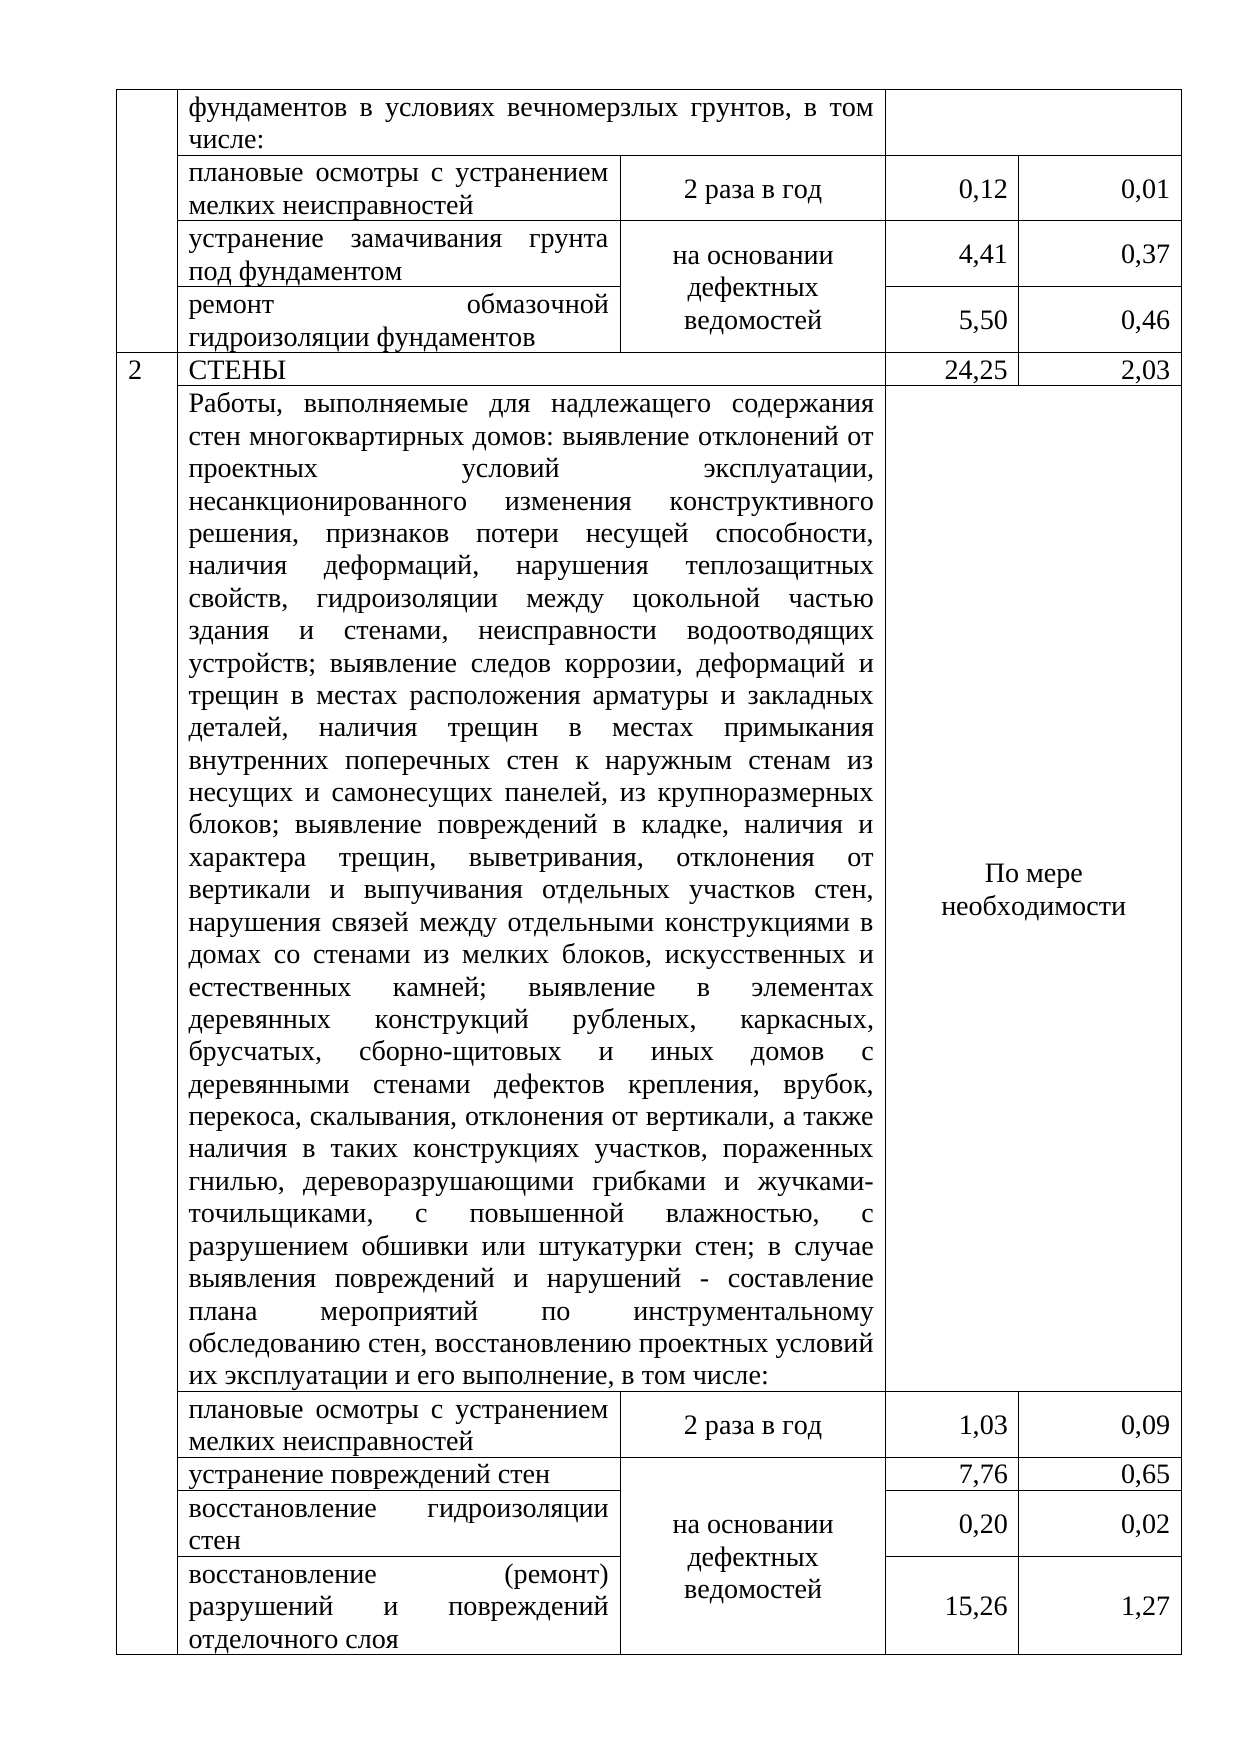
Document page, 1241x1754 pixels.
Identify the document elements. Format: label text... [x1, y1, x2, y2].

table_cell 15,26 [886, 1557, 1018, 1654]
table_cell 0,02 [1019, 1491, 1181, 1556]
table_cell 0,12 [886, 156, 1018, 220]
table_cell 0,46 [1019, 287, 1181, 352]
table_cell плановые осмотры с устранением мелких неисправностей [178, 156, 620, 220]
table_cell 0,01 [1019, 156, 1181, 220]
table_cell восстановление гидроизоляции стен [178, 1491, 620, 1556]
table_cell 0,65 [1019, 1458, 1181, 1490]
table_cell 0,20 [886, 1491, 1018, 1556]
table_cell 2,03 [1019, 353, 1181, 385]
table_cell 1,27 [1019, 1557, 1181, 1654]
table_cell на основании дефектных ведомостей [621, 221, 885, 352]
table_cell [178, 90, 885, 154]
table_cell 4,41 [886, 221, 1018, 286]
table_cell 24,25 [886, 353, 1018, 385]
table_cell плановые осмотры с устранением мелких неисправностей [178, 1392, 620, 1457]
table_cell 1,03 [886, 1392, 1018, 1457]
table_cell на основании дефектных ведомостей [621, 1458, 885, 1654]
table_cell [886, 90, 1181, 154]
table_cell 2 раза в год [621, 156, 885, 220]
table_cell 2 [117, 353, 177, 1654]
table_cell 0,37 [1019, 221, 1181, 286]
table_cell ремонт обмазочной гидроизоляции фундаментов [178, 287, 620, 352]
table_cell Работы, выполняемые для надлежащего содержания стен многоквартирных домов: выявление отклонений от проектных условий эксплуатации, несанкционированного изменения конструктивного решения, признаков потери несущей способности, наличия деформаций, нарушения теплозащитных свойств, гидроизоляции между цокольной частью здания и стенами, неисправности водоотводящих устройств; выявление следов коррозии, деформаций и трещин в местах расположения арматуры и закладных деталей, наличия трещин в местах примыкания внутренних поперечных стен к наружным стенам из несущих и самонесущих панелей, из крупноразмерных блоков; выявление повреждений в кладке, наличия и характера трещин, выветривания, отклонения от вертикали и выпучивания отдельных участков стен, нарушения связей между отдельными конструкциями в домах со стенами из мелких блоков, искусственных и естественных камней; выявление в элементах деревянных конструкций рубленых, каркасных, брусчатых, сборно-щитовых и иных домов с деревянными стенами дефектов крепления, врубок, перекоса, скалывания, отклонения от вертикали, а также наличия в таких конструкциях участков, пораженных гнилью, дереворазрушающими грибками и жучками-точильщиками, с повышенной влажностью, с разрушением обшивки или штукатурки стен; в случае выявления повреждений и нарушений - составление плана мероприятий по инструментальному обследованию стен, восстановлению проектных условий их эксплуатации и его выполнение, в том числе: [178, 386, 885, 1391]
table_cell устранение замачивания грунта под фундаментом [178, 221, 620, 286]
table_cell 7,76 [886, 1458, 1018, 1490]
table_cell СТЕНЫ [178, 353, 885, 385]
table_cell устранение повреждений стен [178, 1458, 620, 1490]
table_cell По мере необходимости [886, 386, 1181, 1391]
table_cell восстановление (ремонт) разрушений и повреждений отделочного слоя [178, 1557, 620, 1654]
table_cell 5,50 [886, 287, 1018, 352]
table_cell 0,09 [1019, 1392, 1181, 1457]
table_cell 2 раза в год [621, 1392, 885, 1457]
